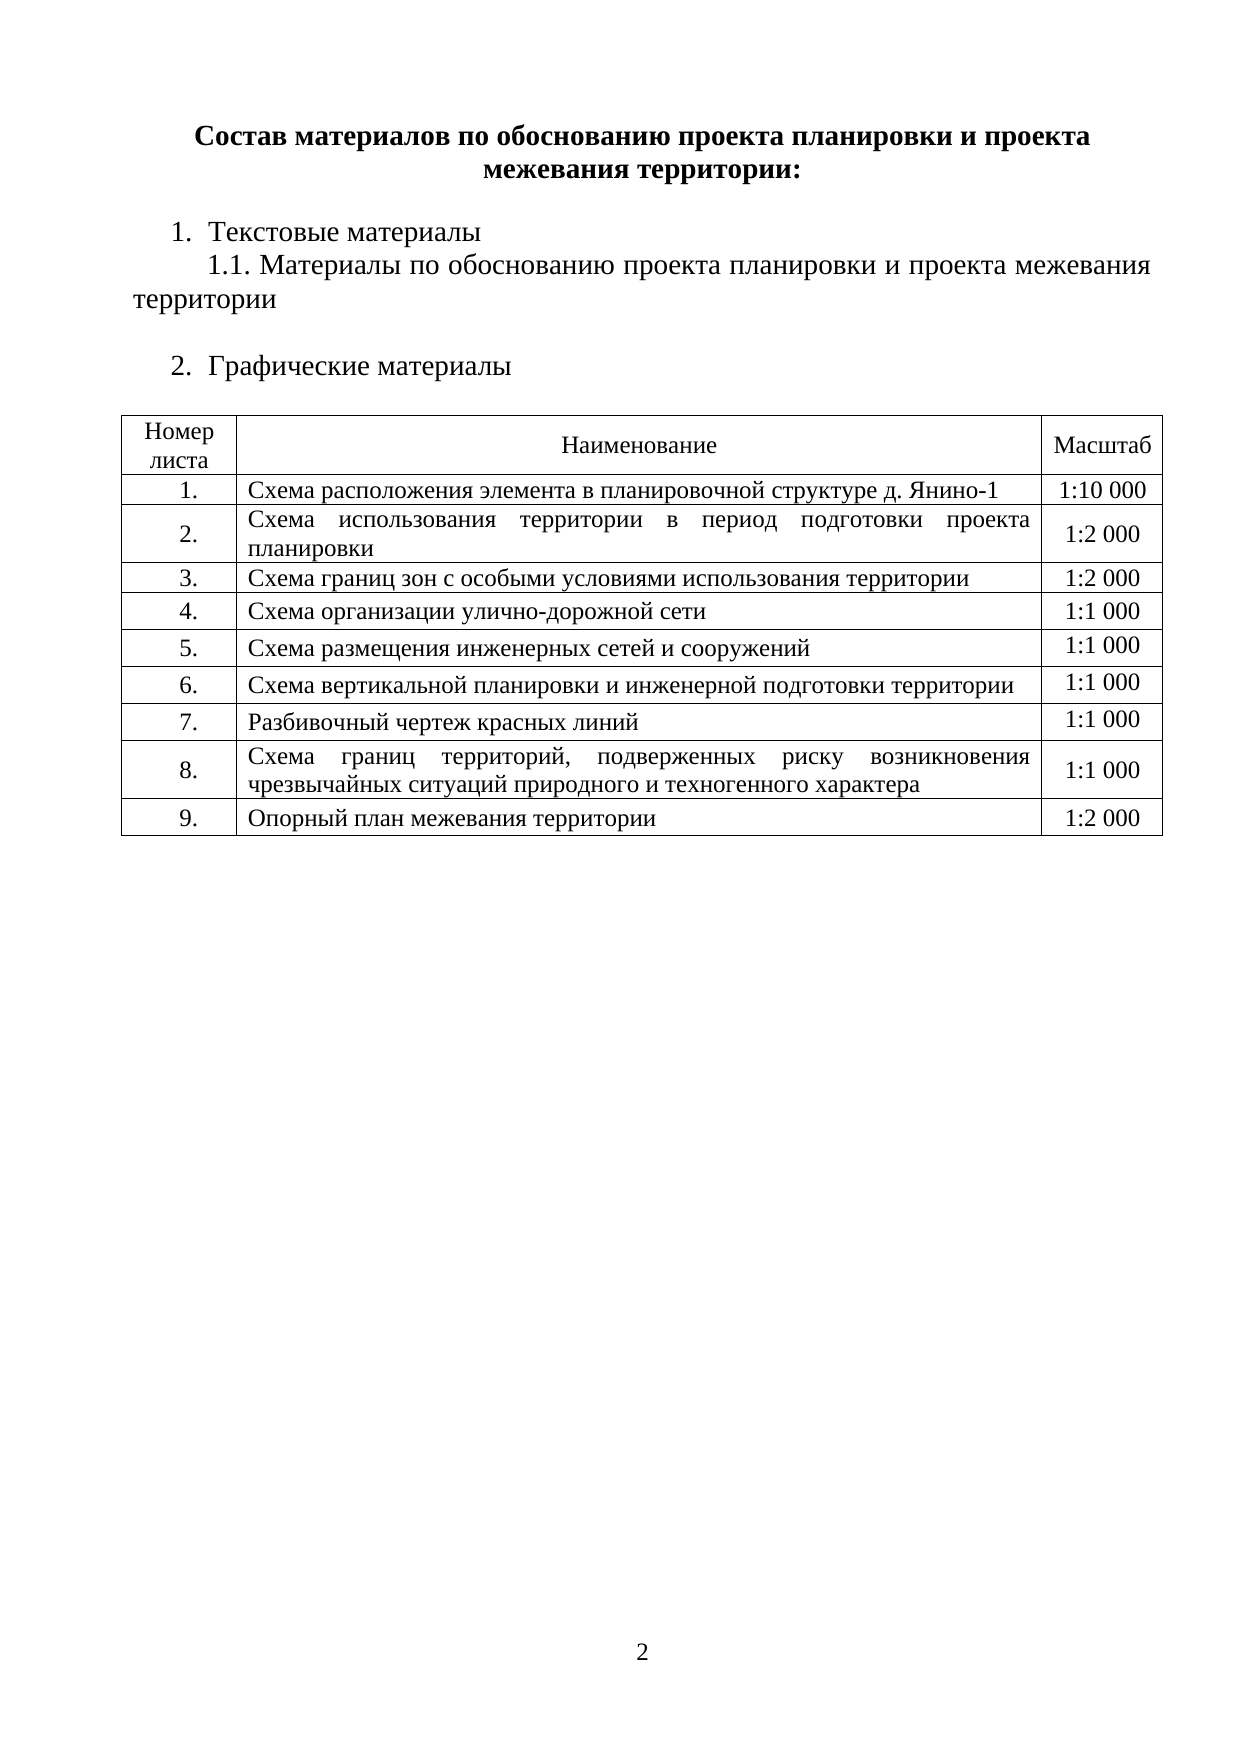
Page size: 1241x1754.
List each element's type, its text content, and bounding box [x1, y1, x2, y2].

table_cell [122, 563, 236, 592]
table_cell 1:1 000 [1042, 704, 1162, 740]
table_cell [122, 704, 236, 740]
table_cell [122, 741, 236, 798]
table_cell [122, 505, 236, 562]
table_cell [122, 475, 236, 503]
text 1.1. Материалы по обоснованию проекта планировки и проекта межевания территории [133, 247, 1152, 314]
table_cell Схема использования территории в период подготовки проекта планировки [237, 505, 1041, 562]
list Графические материалы [170, 348, 1152, 382]
table_cell Схема границ зон с особыми условиями использования территории [237, 563, 1041, 592]
table_header Номер листа [122, 416, 236, 474]
table_cell 1:2 000 [1042, 799, 1162, 835]
table_cell Опорный план межевания территории [237, 799, 1041, 835]
table_cell 1:1 000 [1042, 593, 1162, 629]
table_cell 1:2 000 [1042, 563, 1162, 592]
table_cell Схема границ территорий, подверженных риску возникновения чрезвычайных ситуаций природного и техногенного характера [237, 741, 1041, 798]
table_cell Схема расположения элемента в планировочной структуре д. Янино-1 [237, 475, 1041, 503]
table_cell 1:2 000 [1042, 505, 1162, 562]
table_cell [122, 630, 236, 666]
table_cell Схема вертикальной планировки и инженерной подготовки территории [237, 667, 1041, 703]
table_header Масштаб [1042, 416, 1162, 474]
table_cell 1:1 000 [1042, 741, 1162, 798]
table_cell [122, 667, 236, 703]
text Состав материалов по обоснованию проекта планировки и проекта межевания территории: [133, 118, 1152, 185]
table_header Наименование [237, 416, 1041, 474]
table_cell Схема размещения инженерных сетей и сооружений [237, 630, 1041, 666]
table_cell Схема организации улично-дорожной сети [237, 593, 1041, 629]
table_cell 1:1 000 [1042, 630, 1162, 666]
list Текстовые материалы [170, 214, 1152, 247]
table_cell [122, 593, 236, 629]
table_cell 1:1 000 [1042, 667, 1162, 703]
table_cell 1:10 000 [1042, 475, 1162, 503]
table_cell [122, 799, 236, 835]
table_cell Разбивочный чертеж красных линий [237, 704, 1041, 740]
